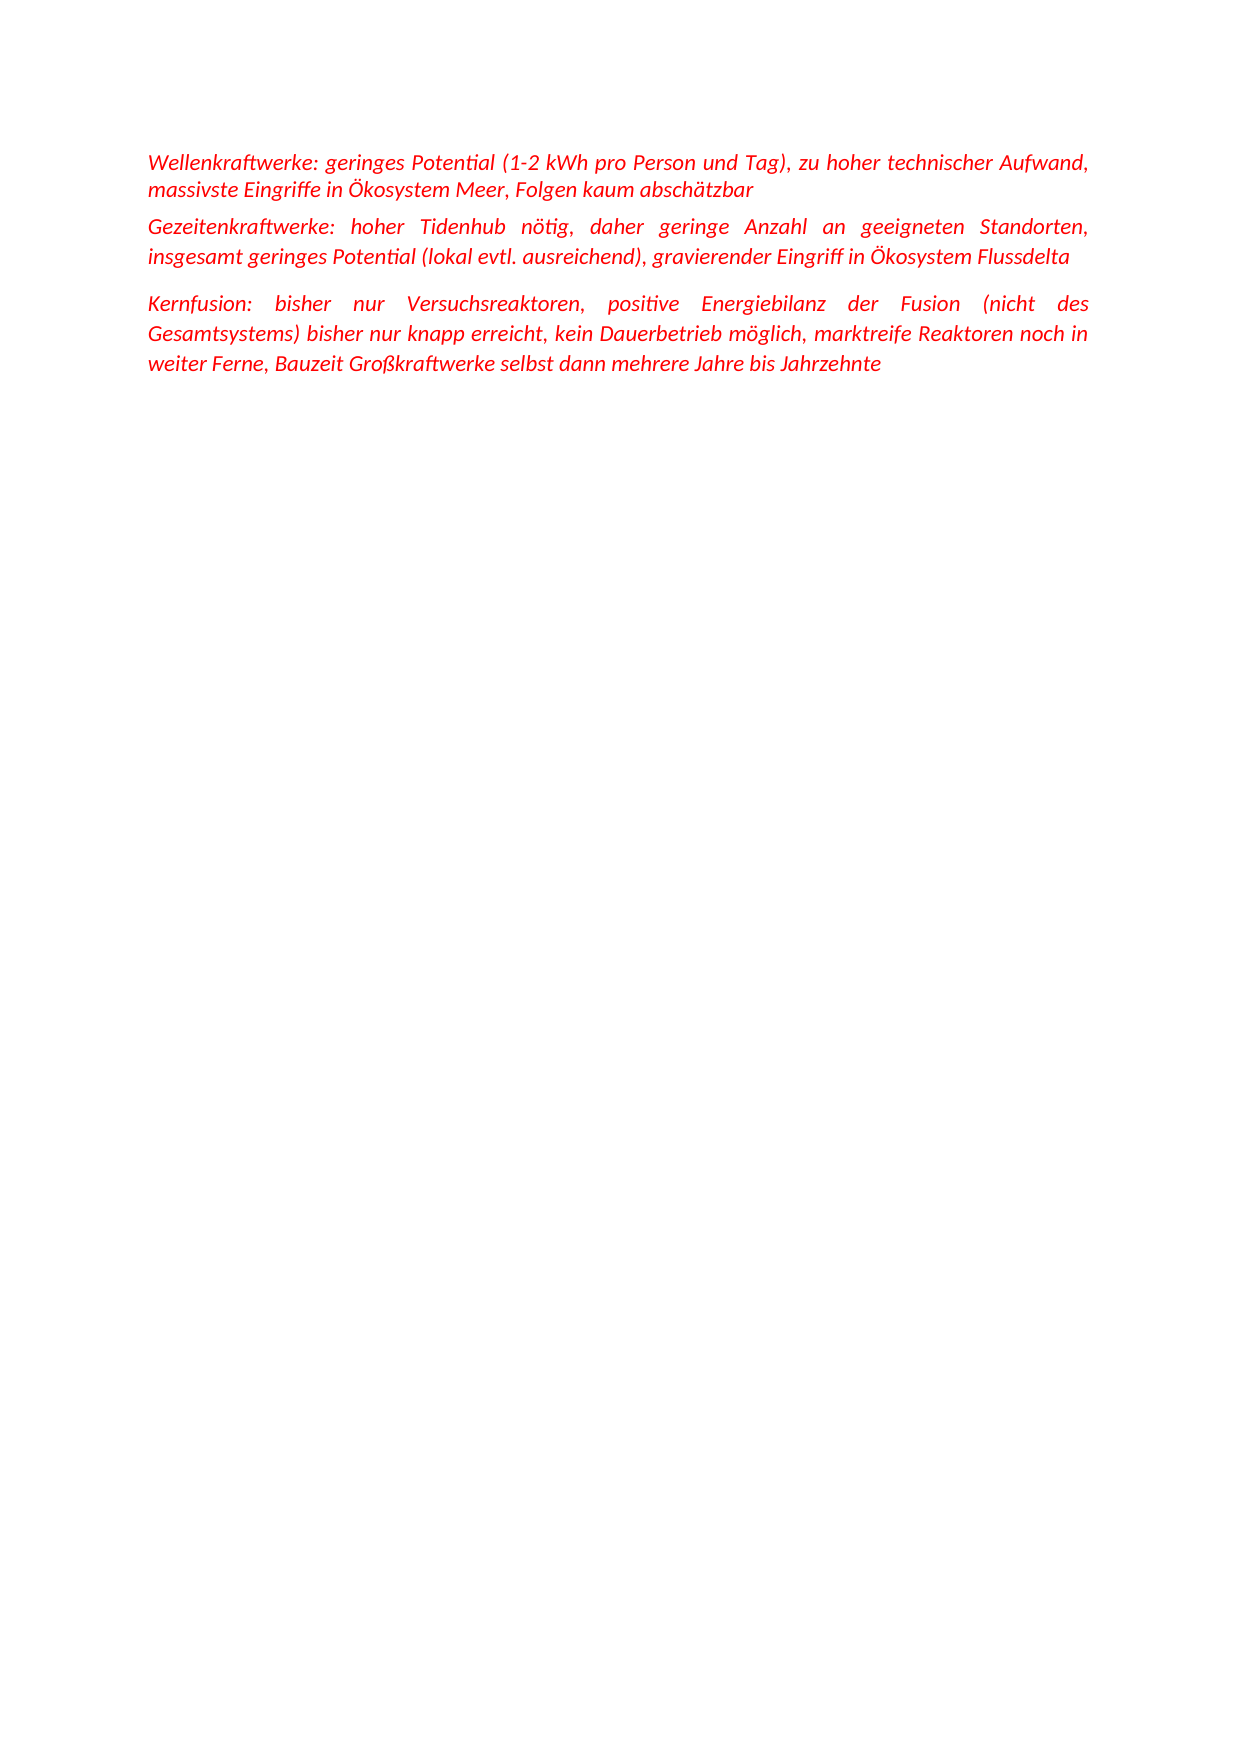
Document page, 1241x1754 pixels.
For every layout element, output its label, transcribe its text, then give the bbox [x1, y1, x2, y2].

text Gezeitenkraftwerke: hoher Tidenhub nötig, daher geringe Anzahl an geeigneten Standorten, insgesamt geringes Potential (lokal evtl. ausreichend), gravierender Eingriff in Ökosystem Flussdelta [148, 212, 1093, 270]
text Wellenkraftwerke: geringes Potential (1-2 kWh pro Person und Tag), zu hoher technischer Aufwand, massivste Eingriffe in Ökosystem Meer, Folgen kaum abschätzbar [148, 148, 1093, 204]
text Kernfusion: bisher nur Versuchsreaktoren, positive Energiebilanz der Fusion (nicht des Gesamtsystems) bisher nur knapp erreicht, kein Dauerbetrieb möglich, marktreife Reaktoren noch in weiter Ferne, Bauzeit Großkraftwerke selbst dann mehrere Jahre bis Jahrzehnte [148, 289, 1093, 377]
